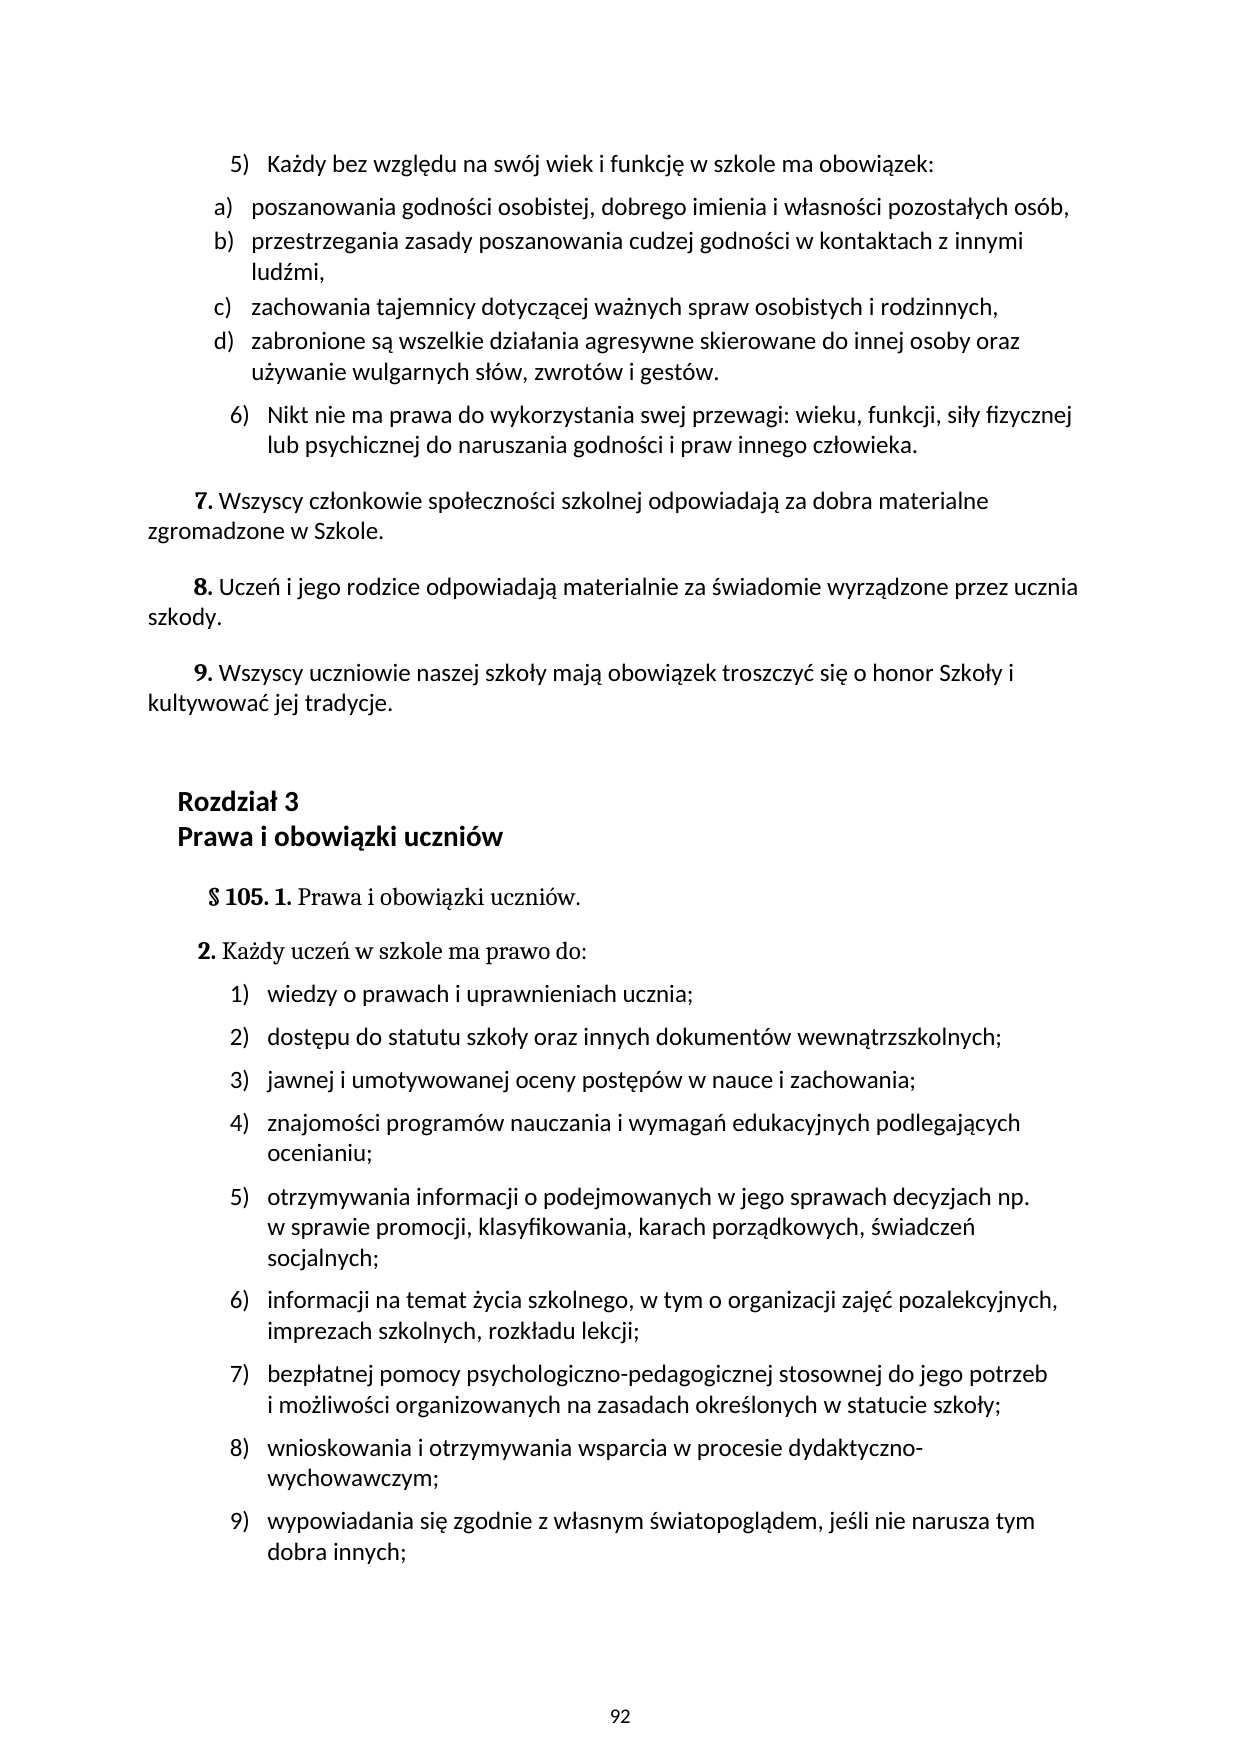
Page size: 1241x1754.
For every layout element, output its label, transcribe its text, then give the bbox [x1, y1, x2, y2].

list Nikt nie ma prawa do wykorzystania swej przewagi: wieku, funkcji, siły fizycznej lub psychicznej do naruszania godności i praw innego człowieka. [229, 399, 1092, 460]
list znajomości programów nauczania i wymagań edukacyjnych podlegających ocenianiu; [229, 1107, 1092, 1168]
list Każdy bez względu na swój wiek i funkcję w szkole ma obowiązek: [229, 148, 1092, 178]
list Każdy uczeń w szkole ma prawo do: [151, 937, 1092, 966]
list jawnej i umotywowanej oceny postępów w nauce i zachowania; [229, 1064, 1092, 1094]
text Rozdział 3 Prawa i obowiązki uczniów [177, 783, 1092, 854]
list przestrzegania zasady poszanowania cudzej godności w kontaktach z innymi ludźmi, [214, 225, 1092, 286]
list Wszyscy członkowie społeczności szkolnej odpowiadają za dobra materialne zgromadzone w Szkole. [148, 485, 1092, 546]
list poszanowania godności osobistej, dobrego imienia i własności pozostałych osób, [214, 191, 1092, 221]
list wiedzy o prawach i uprawnieniach ucznia; [229, 978, 1092, 1008]
list Wszyscy uczniowie naszej szkoły mają obowiązek troszczyć się o honor Szkoły i kultywować jej tradycje. [148, 657, 1092, 718]
list dostępu do statutu szkoły oraz innych dokumentów wewnątrzszkolnych; [229, 1021, 1092, 1052]
list zachowania tajemnicy dotyczącej ważnych spraw osobistych i rodzinnych, [214, 291, 1092, 321]
list wnioskowania i otrzymywania wsparcia w procesie dydaktyczno-wychowawczym; [229, 1432, 1092, 1493]
list bezpłatnej pomocy psychologiczno-pedagogicznej stosownej do jego potrzeb i możliwości organizowanych na zasadach określonych w statucie szkoły; [229, 1358, 1092, 1419]
list informacji na temat życia szkolnego, w tym o organizacji zajęć pozalekcyjnych, imprezach szkolnych, rozkładu lekcji; [229, 1285, 1092, 1346]
list § 105. 1. Prawa i obowiązki uczniów. [207, 883, 1092, 912]
list wypowiadania się zgodnie z własnym światopoglądem, jeśli nie narusza tym dobra innych; [229, 1505, 1092, 1566]
list Uczeń i jego rodzice odpowiadają materialnie za świadomie wyrządzone przez ucznia szkody. [148, 571, 1092, 632]
list zabronione są wszelkie działania agresywne skierowane do innej osoby oraz używanie wulgarnych słów, zwrotów i gestów. [214, 325, 1092, 386]
list otrzymywania informacji o podejmowanych w jego sprawach decyzjach np. w sprawie promocji, klasyfikowania, karach porządkowych, świadczeń socjalnych; [229, 1181, 1092, 1272]
